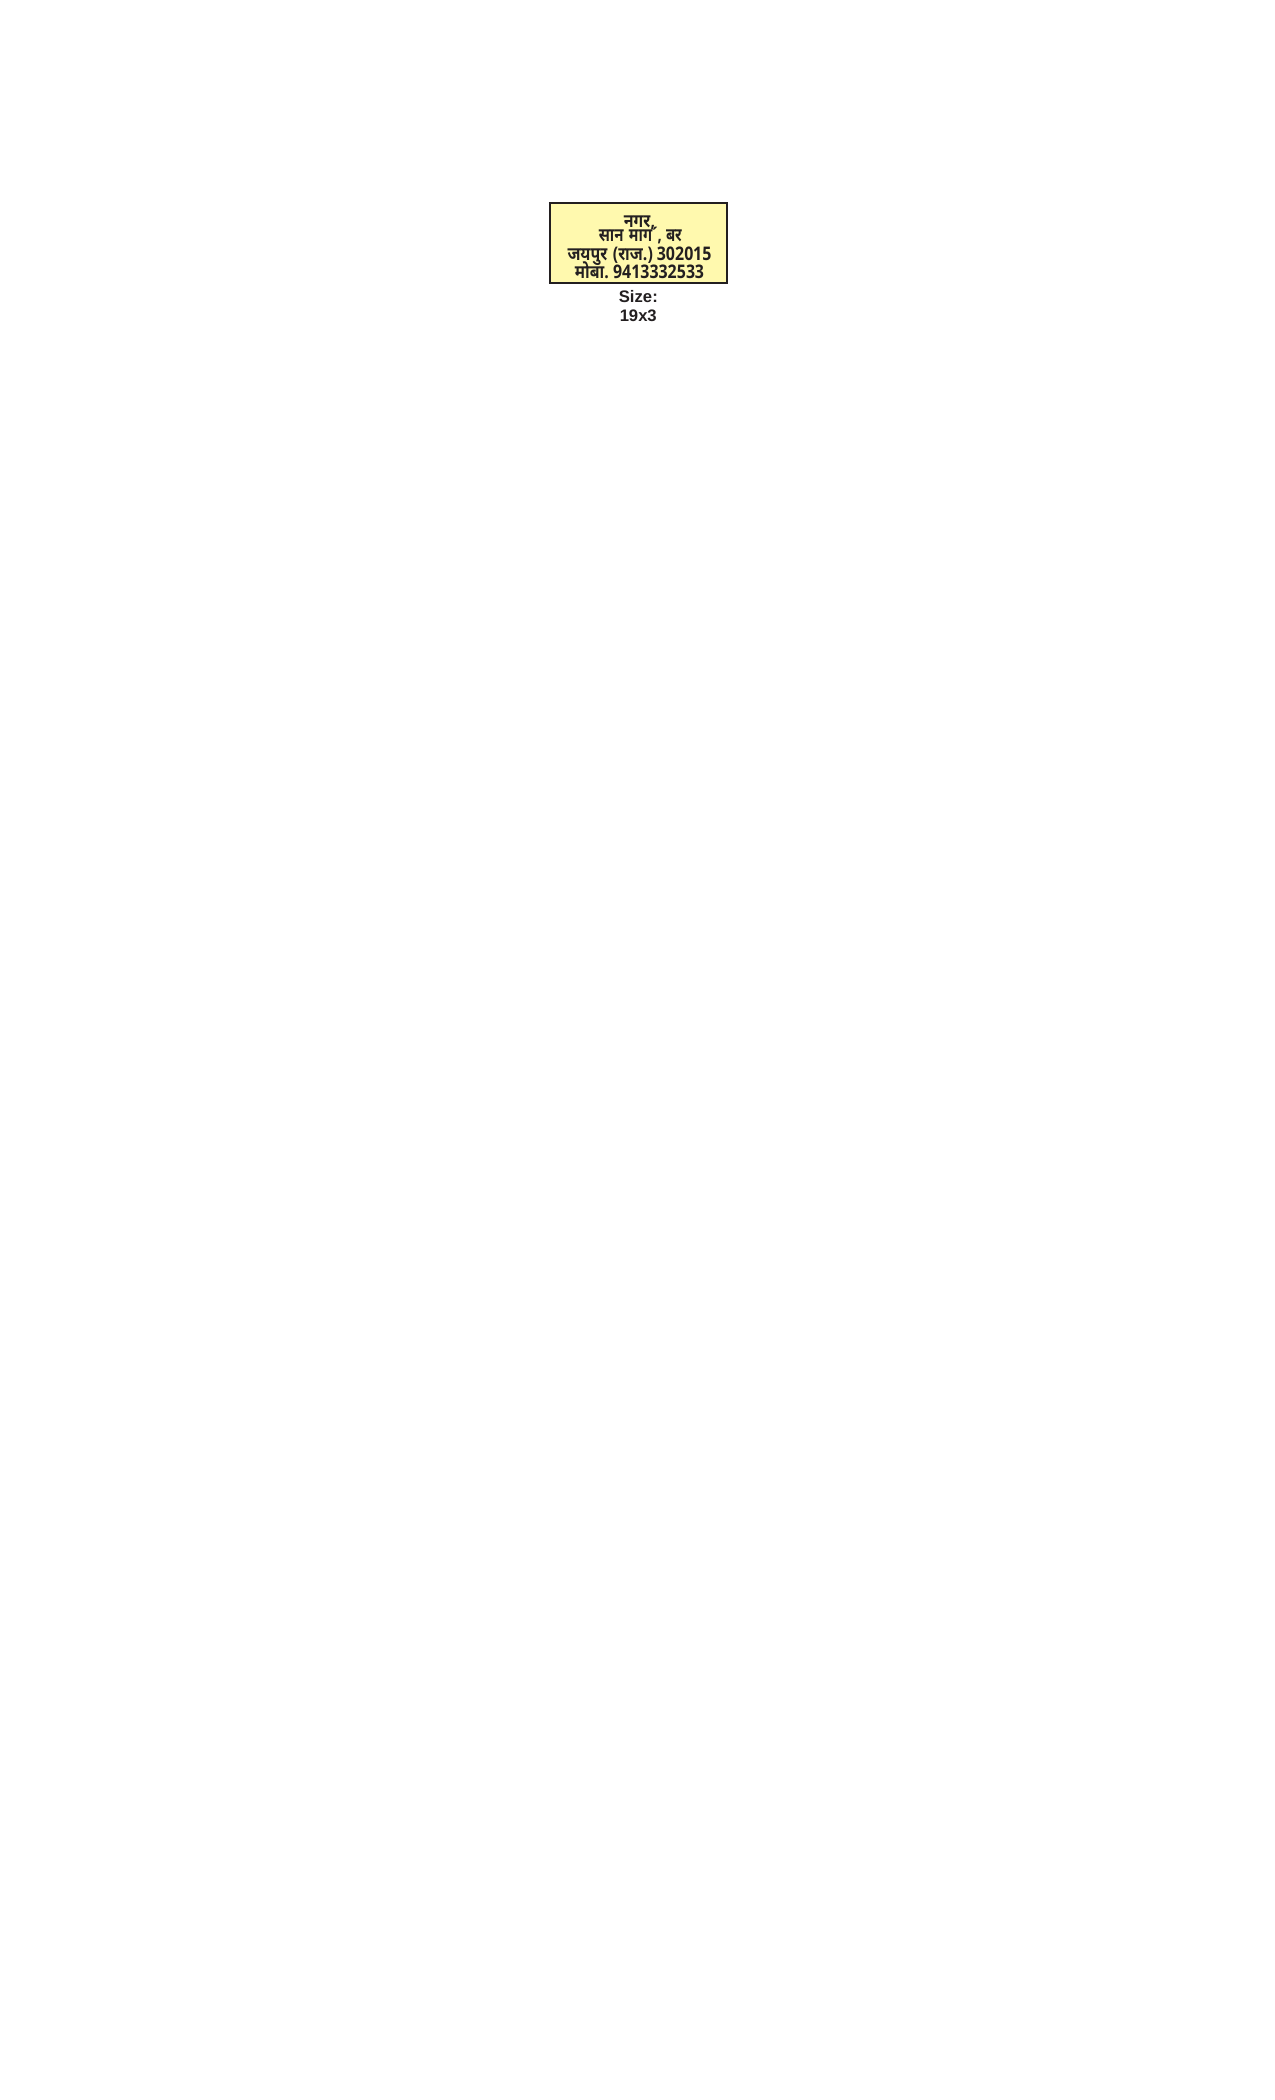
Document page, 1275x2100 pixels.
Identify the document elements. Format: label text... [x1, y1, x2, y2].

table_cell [551, 204, 726, 282]
text Size: 19x3 [618, 288, 658, 324]
